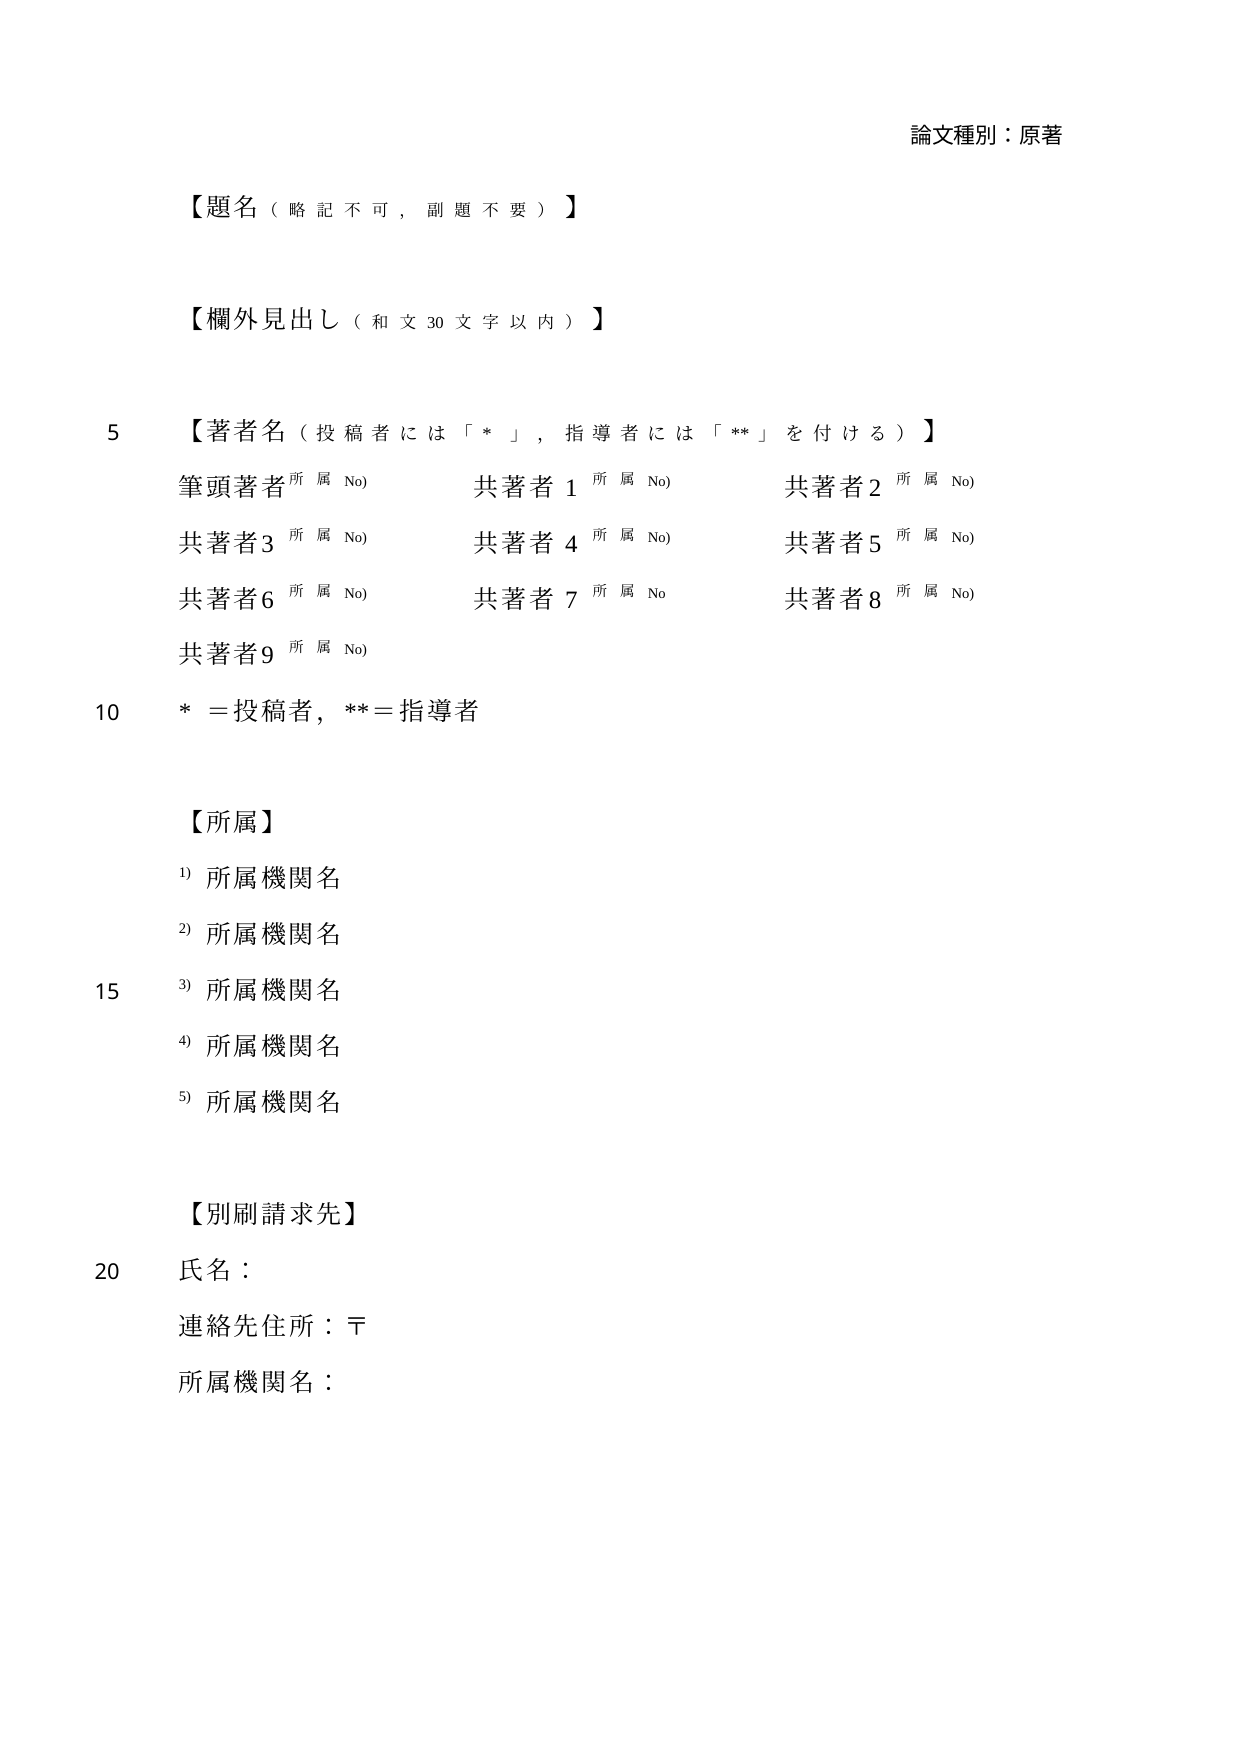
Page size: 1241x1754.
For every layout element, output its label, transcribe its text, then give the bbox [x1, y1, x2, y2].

text 連絡先住所：〒 [178, 1296, 1062, 1352]
text 所属機関名： [178, 1352, 1062, 1408]
text 【欄外見出し（和文30文字以内）】 [178, 289, 1062, 346]
text 共著者6所属No) 共著者7所属No 共著者8所属No) [178, 569, 1062, 625]
text 【著者名（投稿者には「*」，指導者には「**」を付ける）】 [178, 401, 1062, 457]
text 筆頭著者所属No) 共著者1所属No) 共著者2所属No) [178, 457, 1062, 513]
text 1) 所属機関名 [178, 849, 1062, 905]
text 【題名（略記不可，副題不要）】 [178, 178, 1062, 234]
text 氏名： [178, 1241, 1062, 1296]
text 2) 所属機関名 [178, 905, 1062, 961]
text 【別刷請求先】 [178, 1184, 1062, 1241]
text 4) 所属機関名 [178, 1017, 1062, 1073]
text 3) 所属機関名 [178, 961, 1062, 1017]
text 【所属】 [178, 793, 1062, 849]
text 5) 所属機関名 [178, 1073, 1062, 1129]
text 共著者3所属No) 共著者4所属No) 共著者5所属No) [178, 513, 1062, 569]
text 共著者9所属No) [178, 625, 1062, 681]
text *＝投稿者，**＝指導者 [178, 681, 1062, 737]
